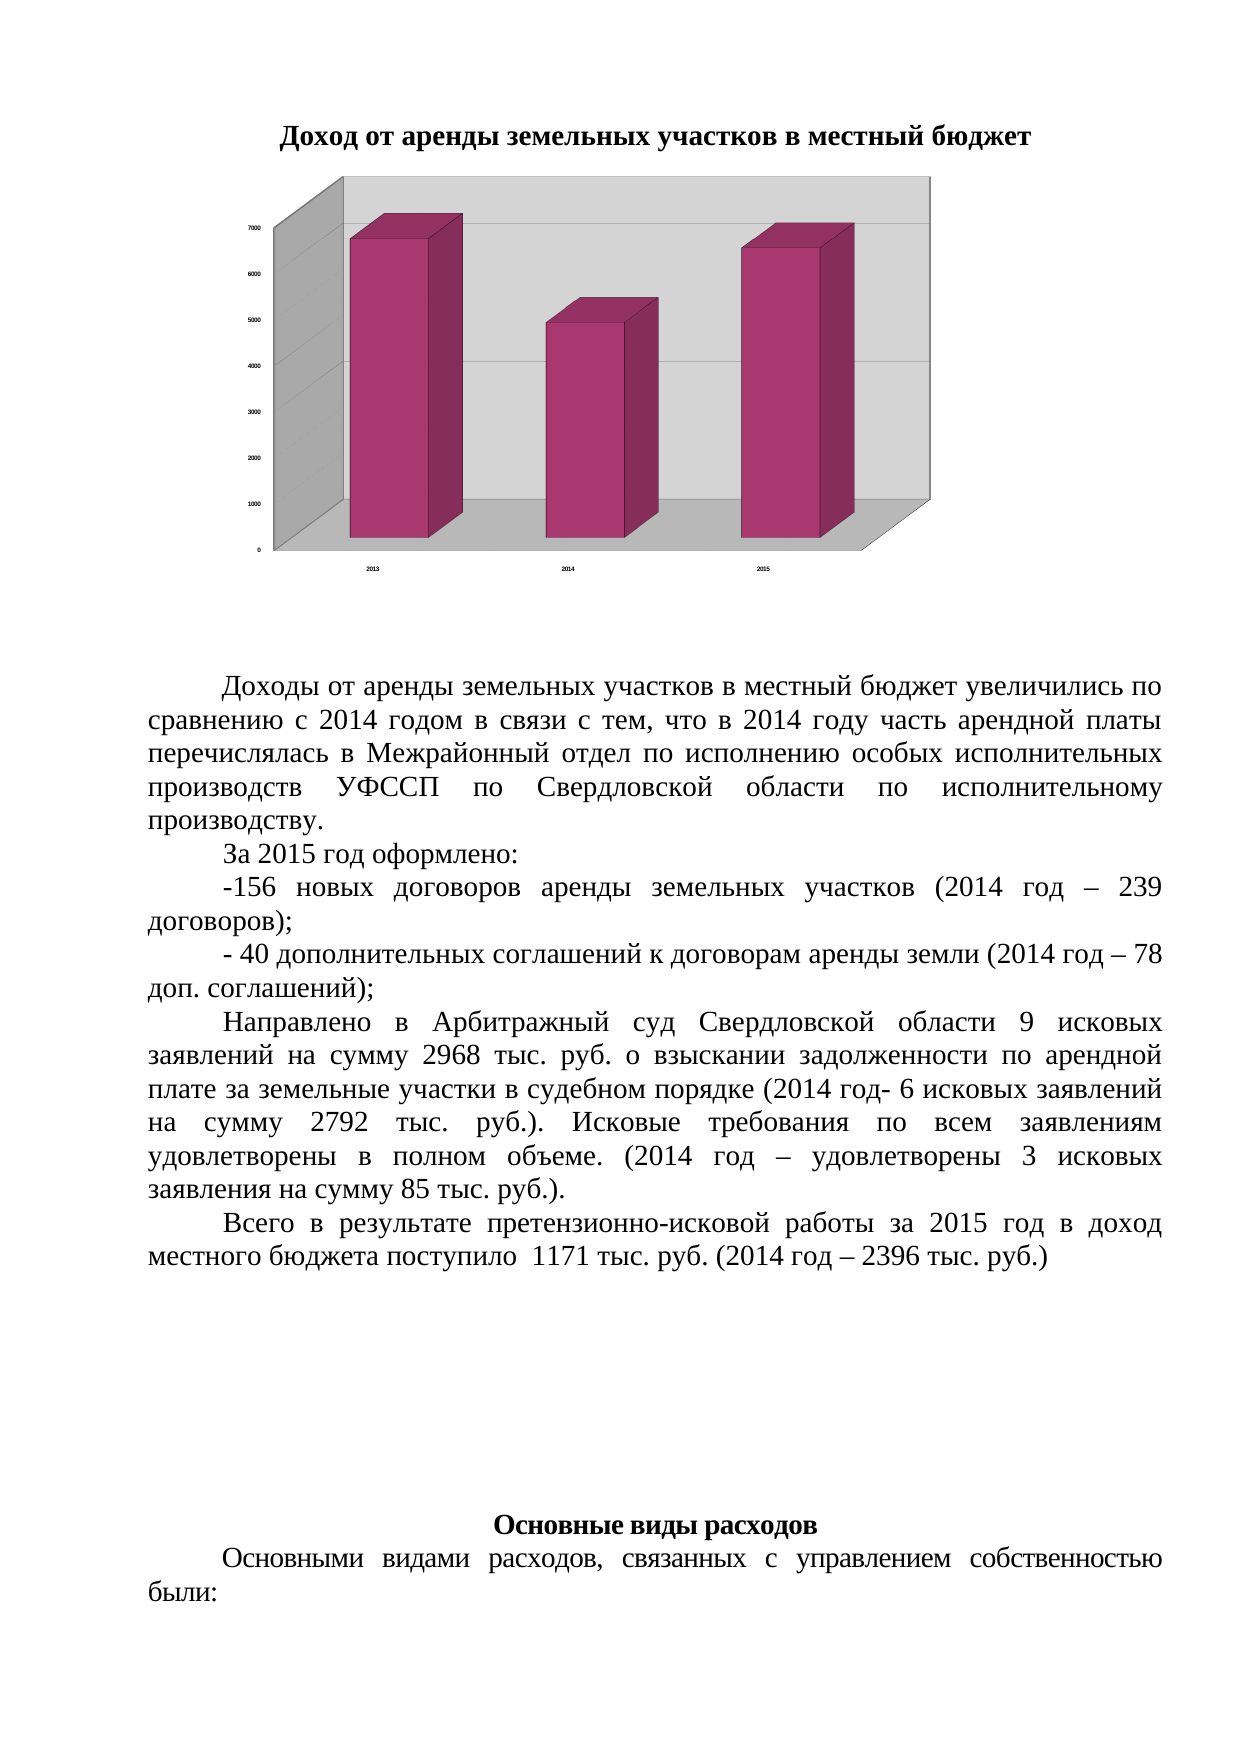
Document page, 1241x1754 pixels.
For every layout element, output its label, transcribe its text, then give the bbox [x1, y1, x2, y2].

text За 2015 год оформлено: [148, 836, 1163, 869]
text Доход от аренды земельных участков в местный бюджет [148, 118, 1163, 668]
text Основные виды расходов [148, 1507, 1163, 1540]
text Всего в результате претензионно-исковой работы за 2015 год в доход местного бюджета поступило 1171 тыс. руб. (2014 год – 2396 тыс. руб.) [148, 1205, 1163, 1272]
text Доходы от аренды земельных участков в местный бюджет увеличились по сравнению с 2014 годом в связи с тем, что в 2014 году часть арендной платы перечислялась в Межрайонный отдел по исполнению особых исполнительных производств УФССП по Свердловской области по исполнительному производству. [148, 668, 1163, 836]
text - 40 дополнительных соглашений к договорам аренды земли (2014 год – 78 доп. соглашений); [148, 937, 1163, 1004]
text Основными видами расходов, связанных с управлением собственностью были: [148, 1540, 1163, 1607]
text -156 новых договоров аренды земельных участков (2014 год – 239 договоров); [148, 869, 1163, 937]
text Направлено в Арбитражный суд Свердловской области 9 исковых заявлений на сумму 2968 тыс. руб. о взыскании задолженности по арендной плате за земельные участки в судебном порядке (2014 год- 6 исковых заявлений на сумму 2792 тыс. руб.). Исковые требования по всем заявлениям удовлетворены в полном объеме. (2014 год – удовлетворены 3 исковых заявления на сумму 85 тыс. руб.). [148, 1004, 1163, 1205]
